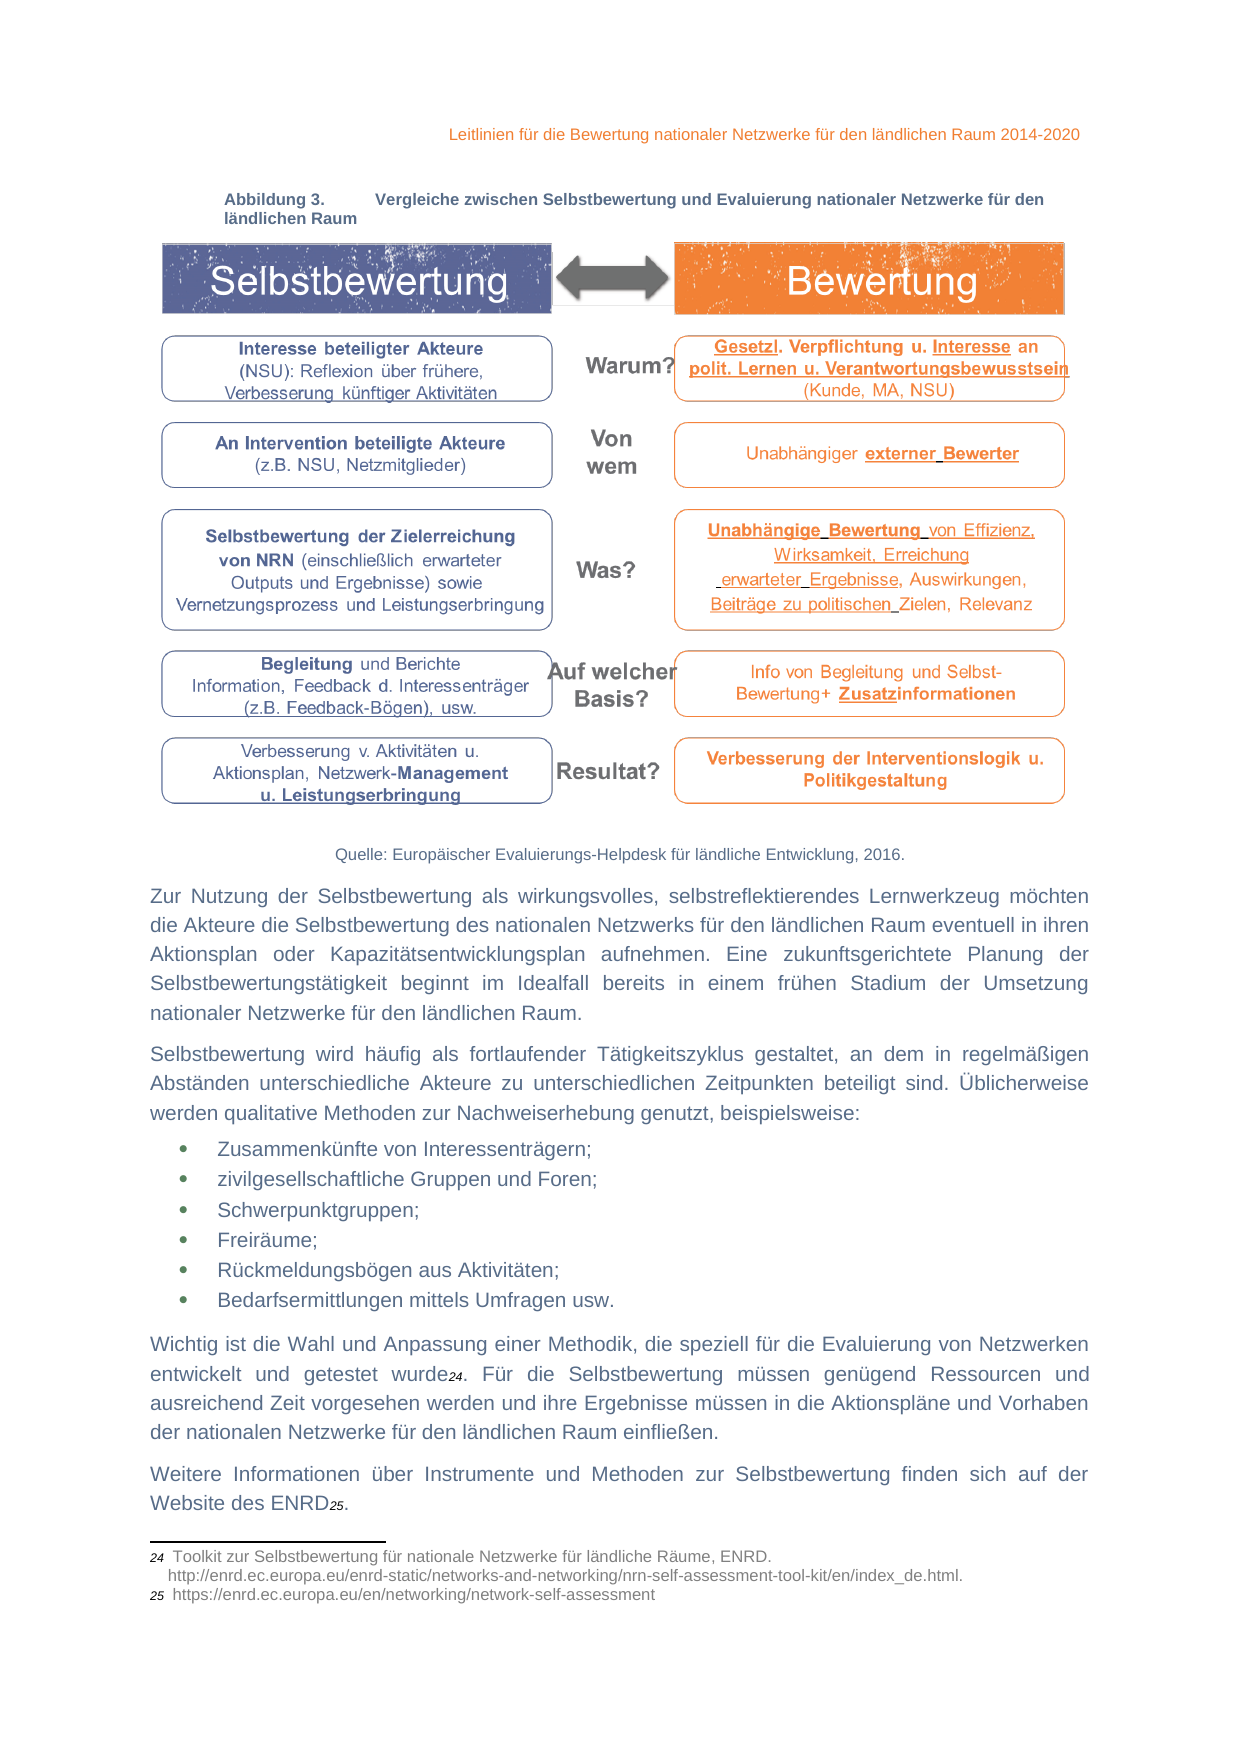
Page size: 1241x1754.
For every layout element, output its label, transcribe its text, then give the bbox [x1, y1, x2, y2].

text Weitere Informationen über Instrumente und Methoden zur Selbstbewertung finden sich auf der Website des ENRD. [150, 1456, 1090, 1514]
subtitle Vergleiche zwischen Selbstbewertung und Evaluierung nationaler Netzwerke für den ländlichen Raum [224, 190, 1090, 228]
list Freiräume; [179, 1228, 1090, 1252]
list Rückmeldungsbögen aus Aktivitäten; [179, 1258, 1090, 1282]
text Selbstbewertung wird häufig als fortlaufender Tätigkeitszyklus gestaltet, an dem in regelmäßigen Abständen unterschiedliche Akteure zu unterschiedlichen Zeitpunkten beteiligt sind. Üblicherweise werden qualitative Methoden zur Nachweiserhebung genutzt, beispielsweise: [150, 1037, 1090, 1124]
text Wichtig ist die Wahl und Anpassung einer Methodik, die speziell für die Evaluierung von Netzwerken entwickelt und getestet wurde. Für die Selbstbewertung müssen genügend Ressourcen und ausreichend Zeit vorgesehen werden und ihre Ergebnisse müssen in die Aktionspläne und Vorhaben der nationalen Netzwerke für den ländlichen Raum einfließen. [150, 1327, 1090, 1444]
list zivilgesellschaftliche Gruppen und Foren; [179, 1167, 1090, 1191]
list Zusammenkünfte von Interessenträgern; [179, 1137, 1090, 1161]
list Schwerpunktgruppen; [179, 1197, 1090, 1221]
list Bedarfsermittlungen mittels Umfragen usw. [179, 1288, 1090, 1312]
text Zur Nutzung der Selbstbewertung als wirkungsvolles, selbstreflektierendes Lernwerkzeug möchten die Akteure die Selbstbewertung des nationalen Netzwerks für den ländlichen Raum eventuell in ihren Aktionsplan oder Kapazitätsentwicklungsplan aufnehmen. Eine zukunftsgerichtete Planung der Selbstbewertungstätigkeit beginnt im Idealfall bereits in einem frühen Stadium der Umsetzung nationaler Netzwerke für den ländlichen Raum. [150, 878, 1090, 1024]
table_header [150, 243, 1090, 838]
text Quelle: Europäischer Evaluierungs-Helpdesk für ländliche Entwicklung, 2016. [150, 845, 1090, 864]
picture [161, 242, 1080, 826]
